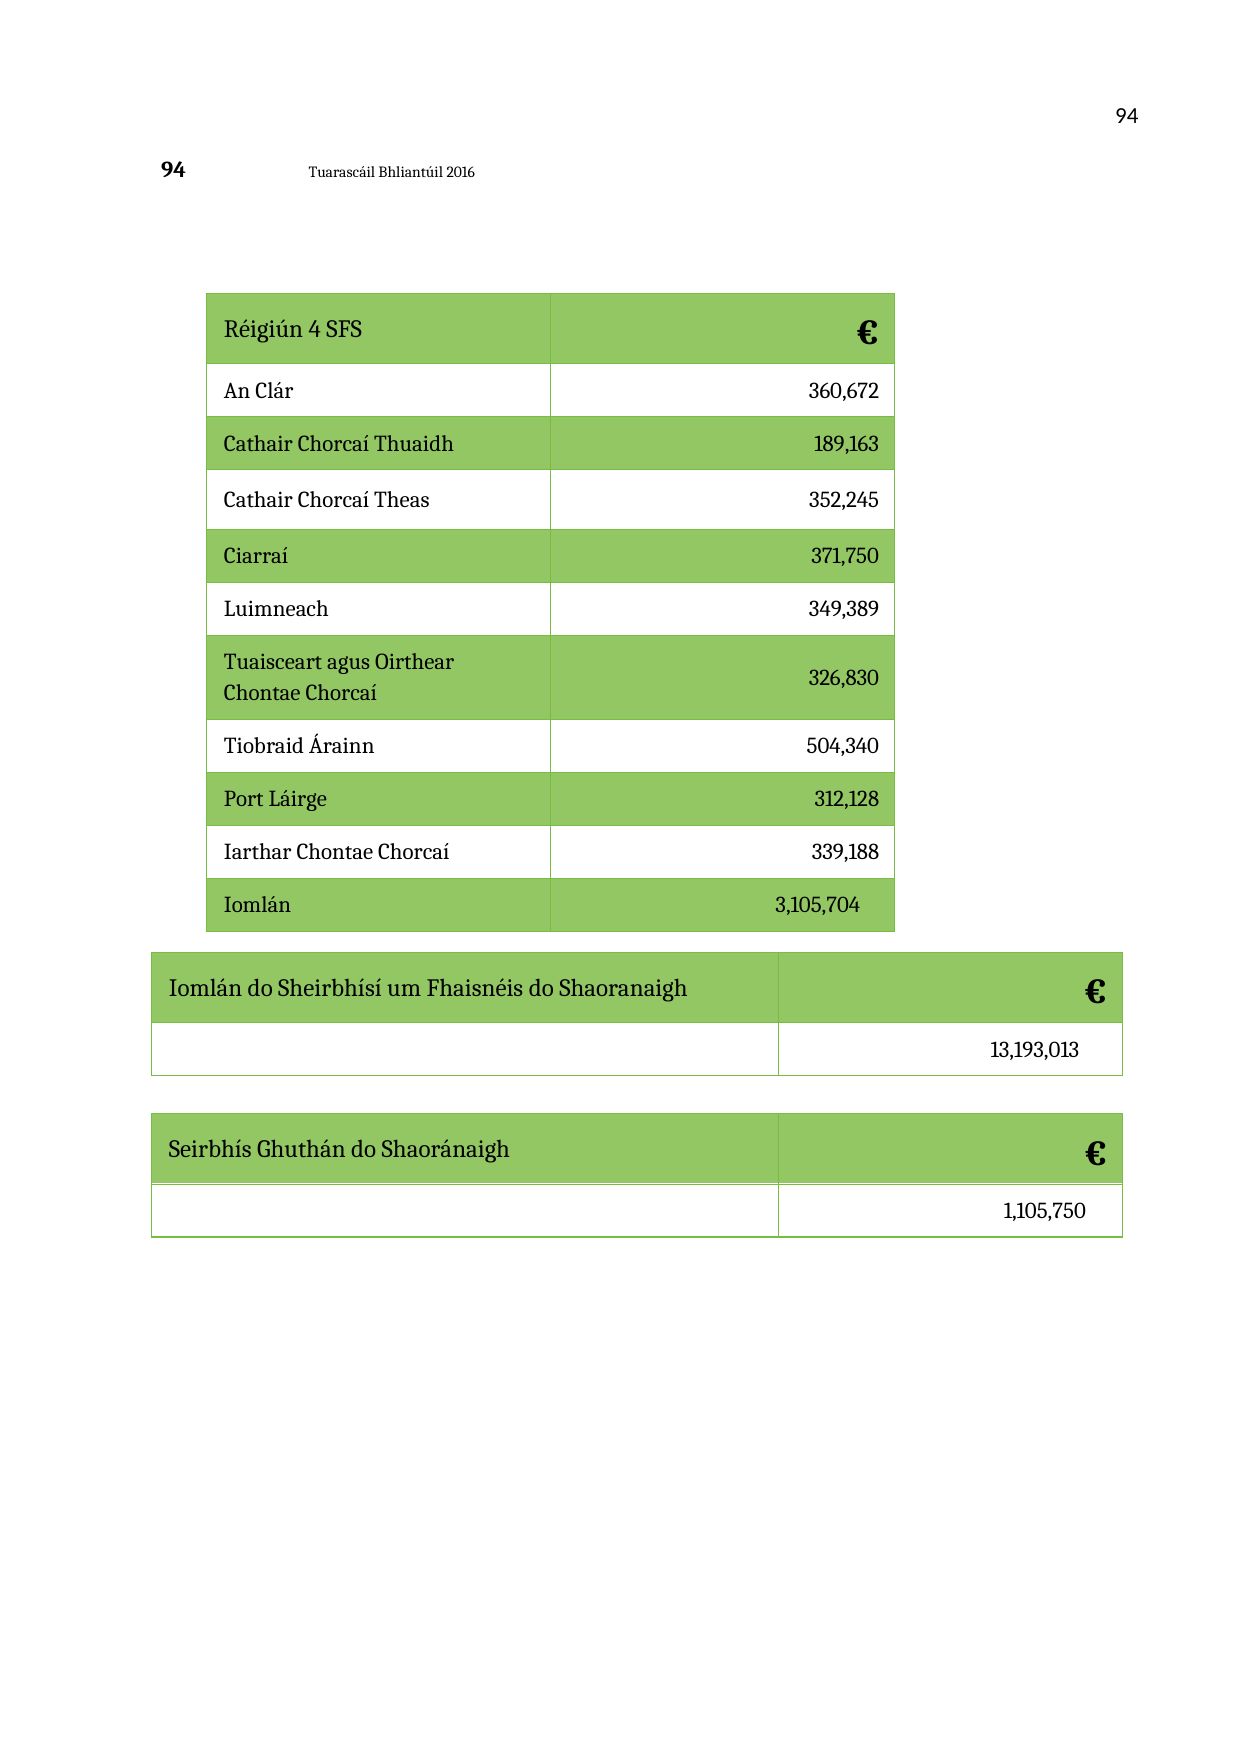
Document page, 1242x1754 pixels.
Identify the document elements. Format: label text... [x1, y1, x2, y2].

table_cell Cathair Chorcaí Theas [207, 470, 550, 529]
table_cell 339,188 [551, 826, 894, 878]
table_cell Ciarraí [207, 530, 550, 582]
table_cell 312,128 [551, 773, 894, 825]
table_cell 3,105,704 [551, 879, 894, 931]
table_cell Port Láirge [207, 773, 550, 825]
table_header Seirbhís Ghuthán do Shaoránaigh [152, 1114, 778, 1183]
table_cell An Clár [207, 364, 550, 416]
table_cell Luimneach [207, 583, 550, 635]
table_cell 189,163 [551, 417, 894, 469]
text 94 Tuarascáil Bhliantúil 2016 [161, 156, 1094, 182]
table_cell Tuaisceart agus Oirthear Chontae Chorcaí [207, 636, 550, 719]
table_cell Tiobraid Árainn [207, 720, 550, 772]
table_cell 504,340 [551, 720, 894, 772]
table_cell Cathair Chorcaí Thuaidh [207, 417, 550, 469]
table_cell 13,193,013 [779, 1023, 1122, 1075]
table_header € [779, 953, 1122, 1022]
table_header € [779, 1114, 1122, 1183]
table_header Réigiún 4 SFS [207, 294, 550, 363]
table_cell [152, 1023, 778, 1075]
table_header € [551, 294, 894, 363]
table_cell 1,105,750 [779, 1185, 1122, 1236]
table_cell Iarthar Chontae Chorcaí [207, 826, 550, 878]
table_cell [152, 1185, 778, 1236]
table_cell 371,750 [551, 530, 894, 582]
table_cell 349,389 [551, 583, 894, 635]
table_header Iomlán do Sheirbhísí um Fhaisnéis do Shaoranaigh [152, 953, 778, 1022]
table_cell 326,830 [551, 636, 894, 719]
table_cell Iomlán [207, 879, 550, 931]
table_cell 352,245 [551, 470, 894, 529]
table_cell 360,672 [551, 364, 894, 416]
